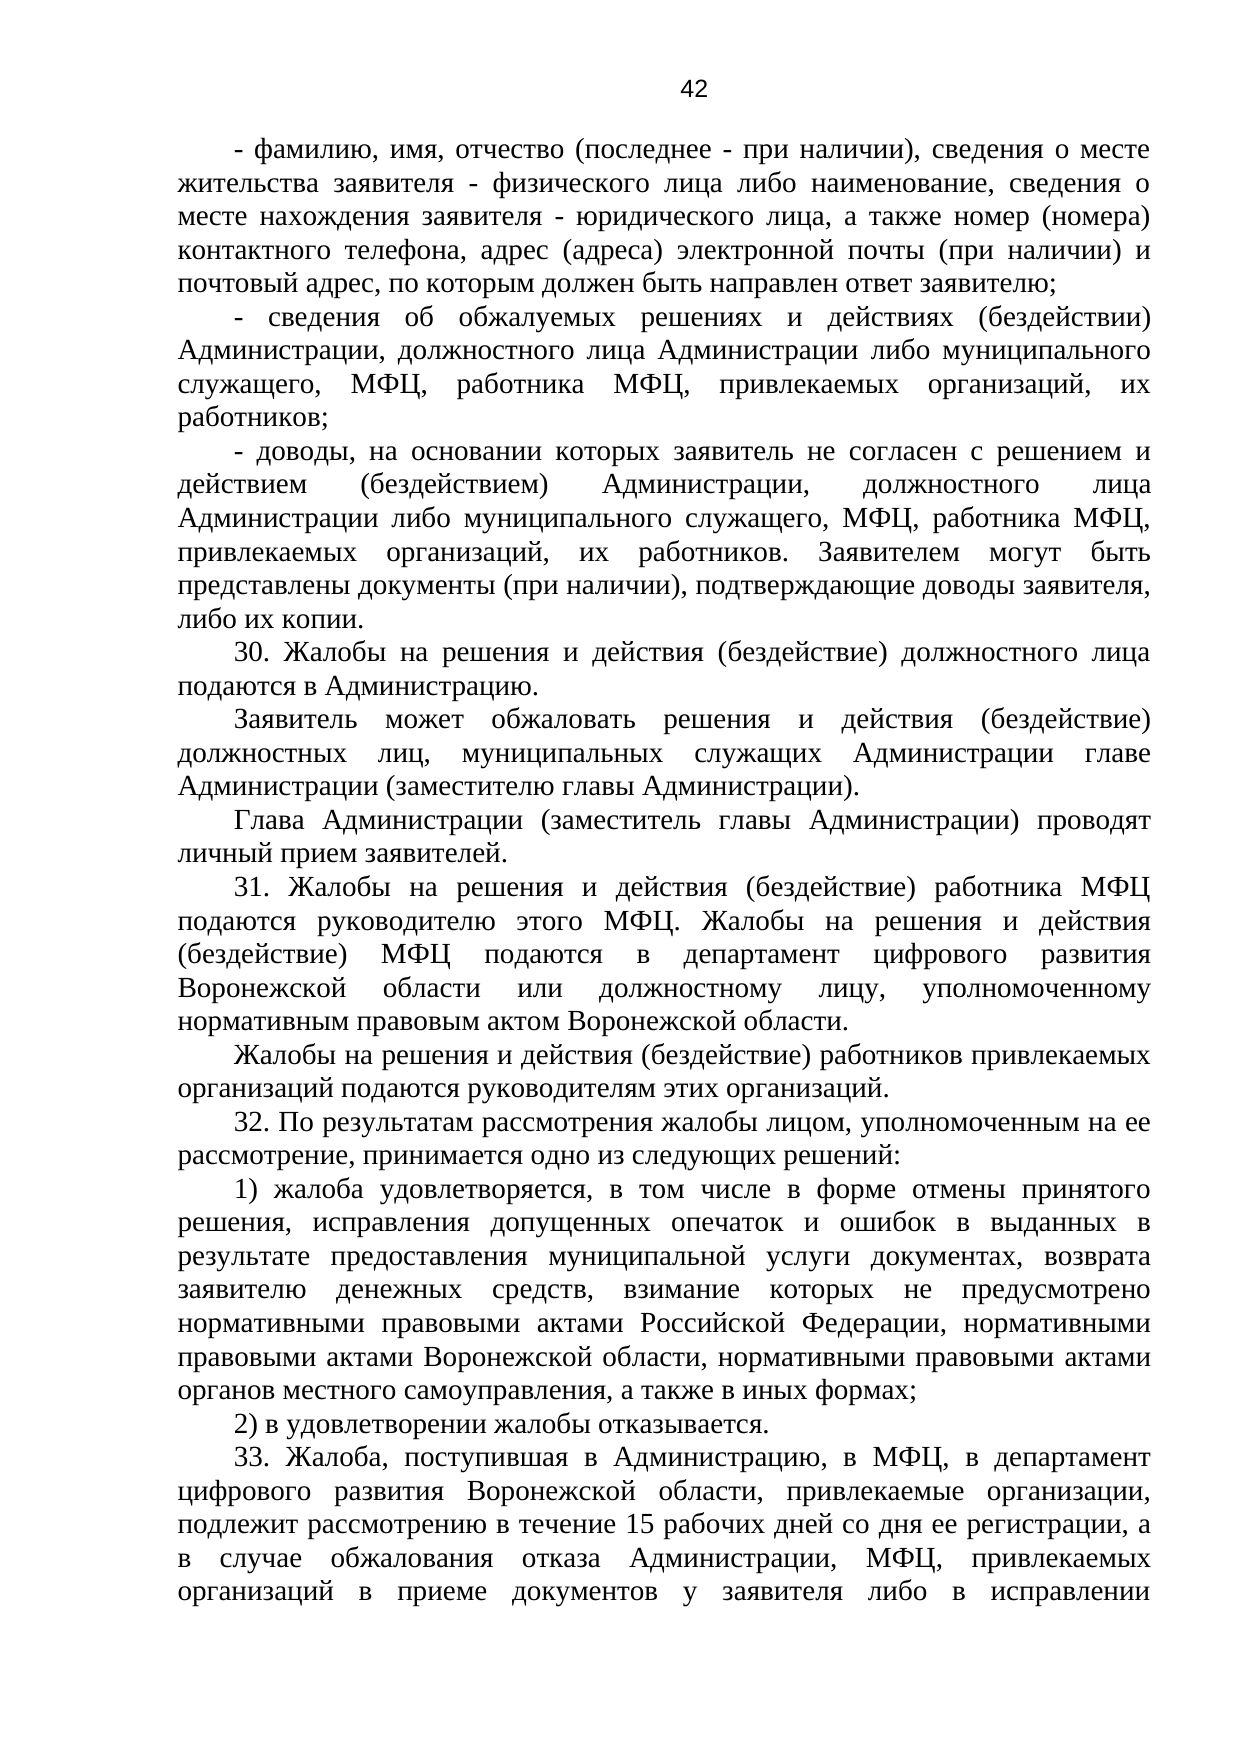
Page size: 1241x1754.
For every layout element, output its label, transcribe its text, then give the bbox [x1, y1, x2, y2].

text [177, 1439, 1152, 1607]
text 1) жалоба удовлетворяется, в том числе в форме отмены принятого решения, исправления допущенных опечаток и ошибок в выданных в результате предоставления муниципальной услуги документах, возврата заявителю денежных средств, взимание которых не предусмотрено нормативными правовыми актами Российской Федерации, нормативными правовыми актами Воронежской области, нормативными правовыми актами органов местного самоуправления, а также в иных формах; [177, 1171, 1152, 1406]
text Глава Администрации (заместитель главы Администрации) проводят личный прием заявителей. [177, 802, 1152, 869]
text 32. По результатам рассмотрения жалобы лицом, уполномоченным на ее рассмотрение, принимается одно из следующих решений: [177, 1104, 1152, 1171]
text Жалобы на решения и действия (бездействие) работников привлекаемых организаций подаются руководителям этих организаций. [177, 1037, 1152, 1104]
text - сведения об обжалуемых решениях и действиях (бездействии) Администрации, должностного лица Администрации либо муниципального служащего, МФЦ, работника МФЦ, привлекаемых организаций, их работников; [177, 299, 1152, 433]
text 2) в удовлетворении жалобы отказывается. [177, 1406, 1152, 1439]
text 30. Жалобы на решения и действия (бездействие) должностного лица подаются в Администрацию. [177, 634, 1152, 701]
text - фамилию, имя, отчество (последнее - при наличии), сведения о месте жительства заявителя - физического лица либо наименование, сведения о месте нахождения заявителя - юридического лица, а также номер (номера) контактного телефона, адрес (адреса) электронной почты (при наличии) и почтовый адрес, по которым должен быть направлен ответ заявителю; [177, 131, 1152, 299]
text - доводы, на основании которых заявитель не согласен с решением и действием (бездействием) Администрации, должностного лица Администрации либо муниципального служащего, МФЦ, работника МФЦ, привлекаемых организаций, их работников. Заявителем могут быть представлены документы (при наличии), подтверждающие доводы заявителя, либо их копии. [177, 433, 1152, 634]
text 31. Жалобы на решения и действия (бездействие) работника МФЦ подаются руководителю этого МФЦ. Жалобы на решения и действия (бездействие) МФЦ подаются в департамент цифрового развития Воронежской области или должностному лицу, уполномоченному нормативным правовым актом Воронежской области. [177, 869, 1152, 1037]
text Заявитель может обжаловать решения и действия (бездействие) должностных лиц, муниципальных служащих Администрации главе Администрации (заместителю главы Администрации). [177, 701, 1152, 802]
